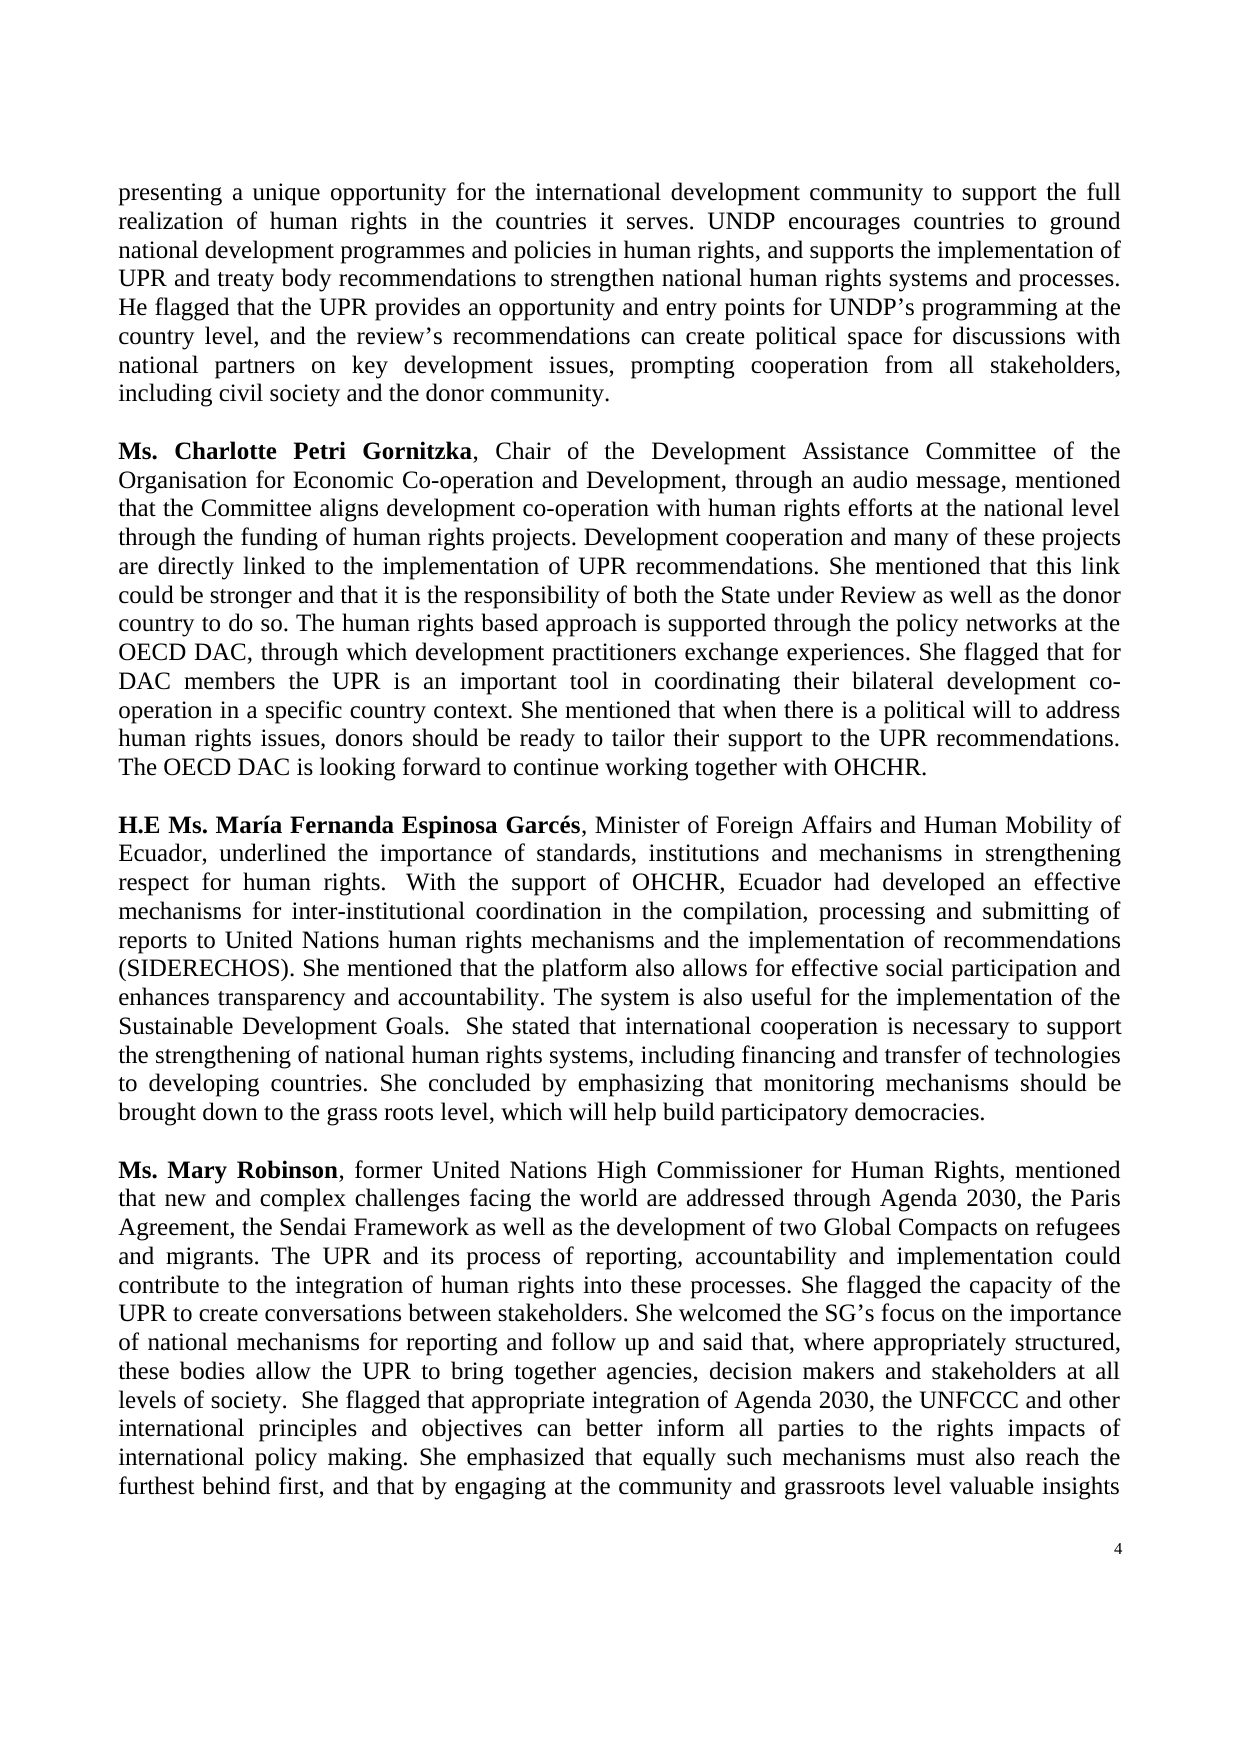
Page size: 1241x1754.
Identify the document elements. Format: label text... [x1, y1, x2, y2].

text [118, 1126, 1122, 1500]
text Ms. Charlotte Petri Gornitzka, Chair of the Development Assistance Committee of the Organisation for Economic Co-operation and Development, through an audio message, mentioned that the Committee aligns development co-operation with human rights efforts at the national level through the funding of human rights projects. Development cooperation and many of these projects are directly linked to the implementation of UPR recommendations. She mentioned that this link could be stronger and that it is the responsibility of both the State under Review as well as the donor country to do so. The human rights based approach is supported through the policy networks at the OECD DAC, through which development practitioners exchange experiences. She flagged that for DAC members the UPR is an important tool in coordinating their bilateral development co-operation in a specific country context. She mentioned that when there is a political will to address human rights issues, donors should be ready to tailor their support to the UPR recommendations. The OECD DAC is looking forward to continue working together with OHCHR. [118, 436, 1122, 781]
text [118, 177, 1122, 407]
text H.E Ms. María Fernanda Espinosa Garcés, Minister of Foreign Affairs and Human Mobility of Ecuador, underlined the importance of standards, institutions and mechanisms in strengthening respect for human rights. With the support of OHCHR, Ecuador had developed an effective mechanisms for inter-institutional coordination in the compilation, processing and submitting of reports to United Nations human rights mechanisms and the implementation of recommendations (SIDERECHOS). She mentioned that the platform also allows for effective social participation and enhances transparency and accountability. The system is also useful for the implementation of the Sustainable Development Goals. She stated that international cooperation is necessary to support the strengthening of national human rights systems, including financing and transfer of technologies to developing countries. She concluded by emphasizing that monitoring mechanisms should be brought down to the grass roots level, which will help build participatory democracies. [118, 810, 1122, 1126]
